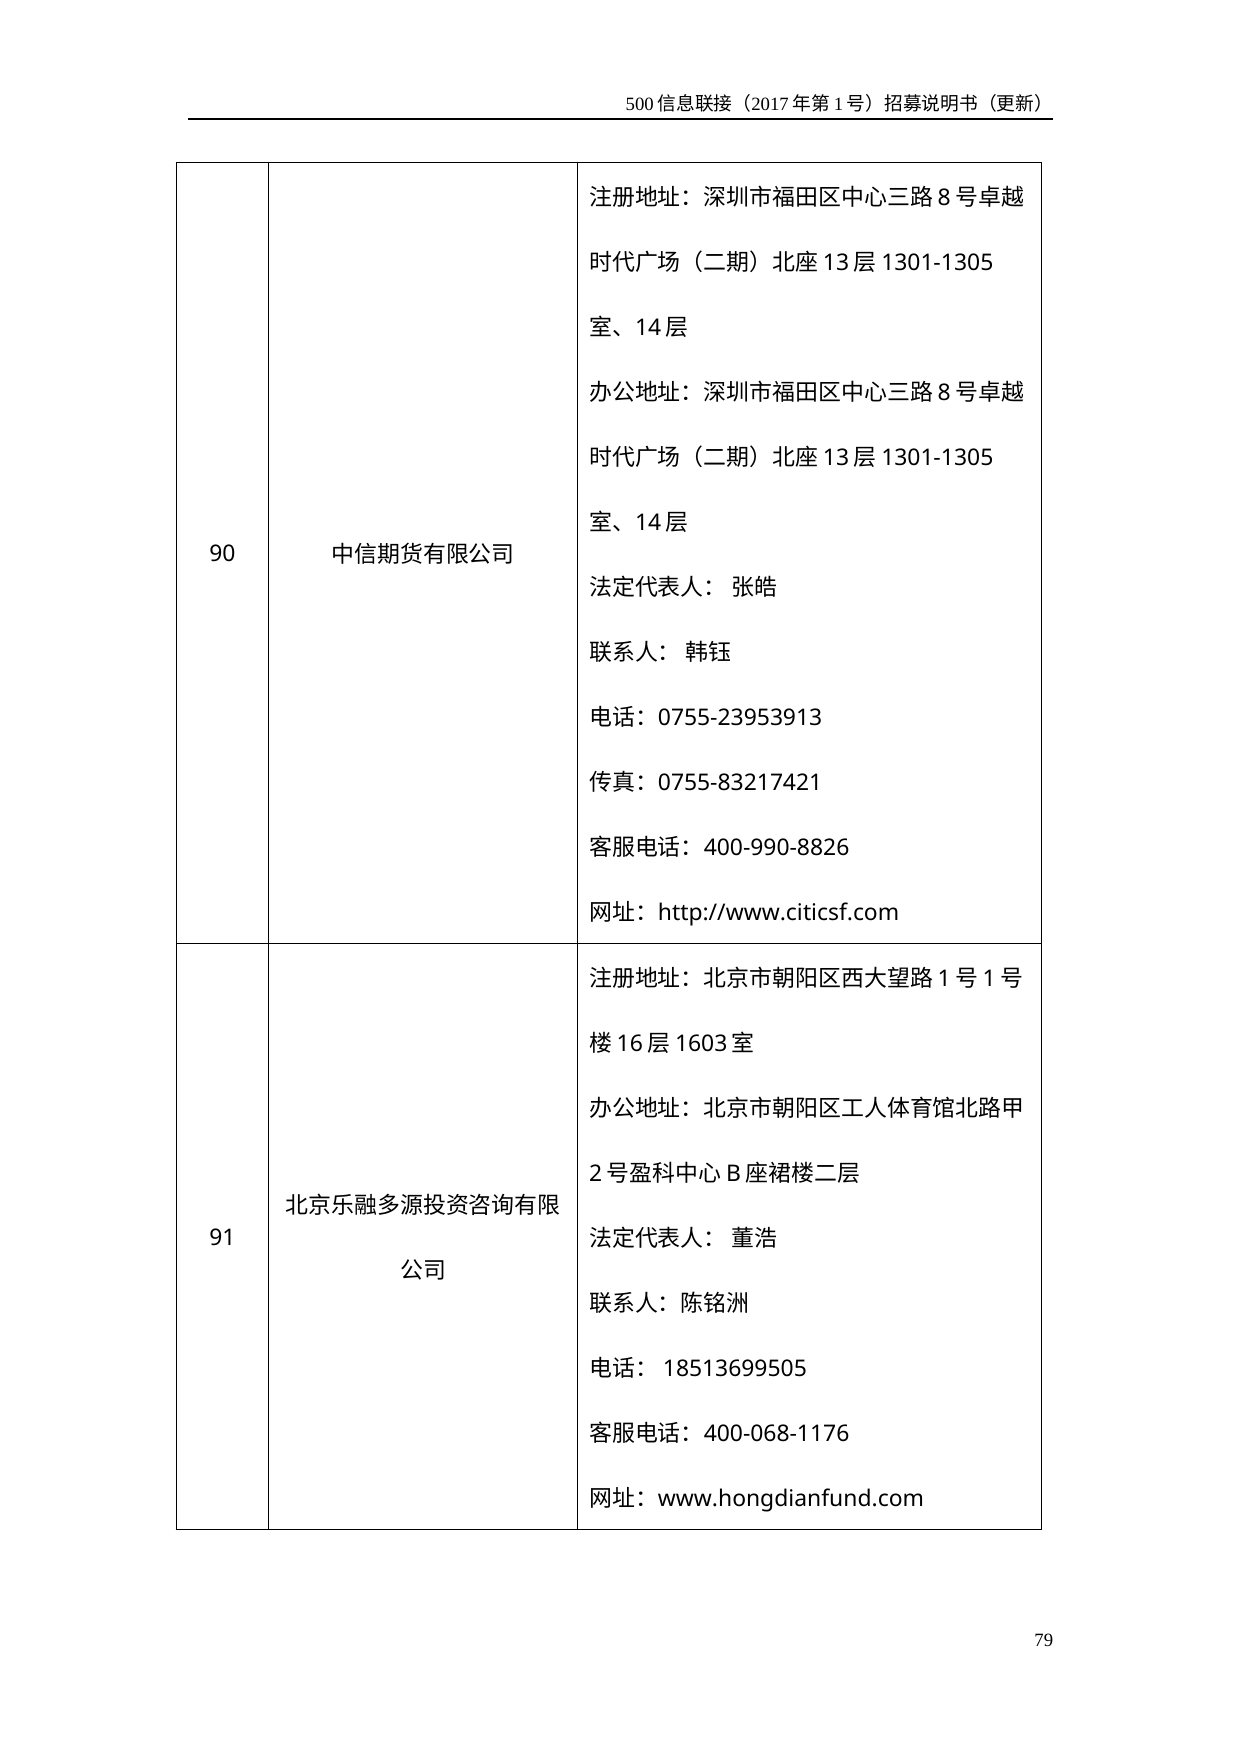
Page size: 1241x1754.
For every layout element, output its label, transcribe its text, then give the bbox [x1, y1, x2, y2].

table_cell 注册地址：深圳市福田区中心三路8号卓越时代广场（二期）北座13层1301-1305室、14层 办公地址：深圳市福田区中心三路8号卓越时代广场（二期）北座13层1301-1305室、14层 法定代表人： 张皓 联系人： 韩钰 电话：0755-23953913 传真：0755-83217421 客服电话：400-990-8826 网址：http://www.citicsf.com [578, 163, 1041, 943]
table_cell 北京乐融多源投资咨询有限公司 [269, 944, 577, 1529]
table_cell 注册地址：北京市朝阳区西大望路1号1号楼16层1603室 办公地址：北京市朝阳区工人体育馆北路甲2号盈科中心B座裙楼二层 法定代表人： 董浩 联系人：陈铭洲 电话： 18513699505 客服电话：400-068-1176 网址：www.hongdianfund.com [578, 944, 1041, 1529]
table_cell 90 [177, 163, 268, 943]
table_cell 中信期货有限公司 [269, 163, 577, 943]
table_cell 91 [177, 944, 268, 1529]
